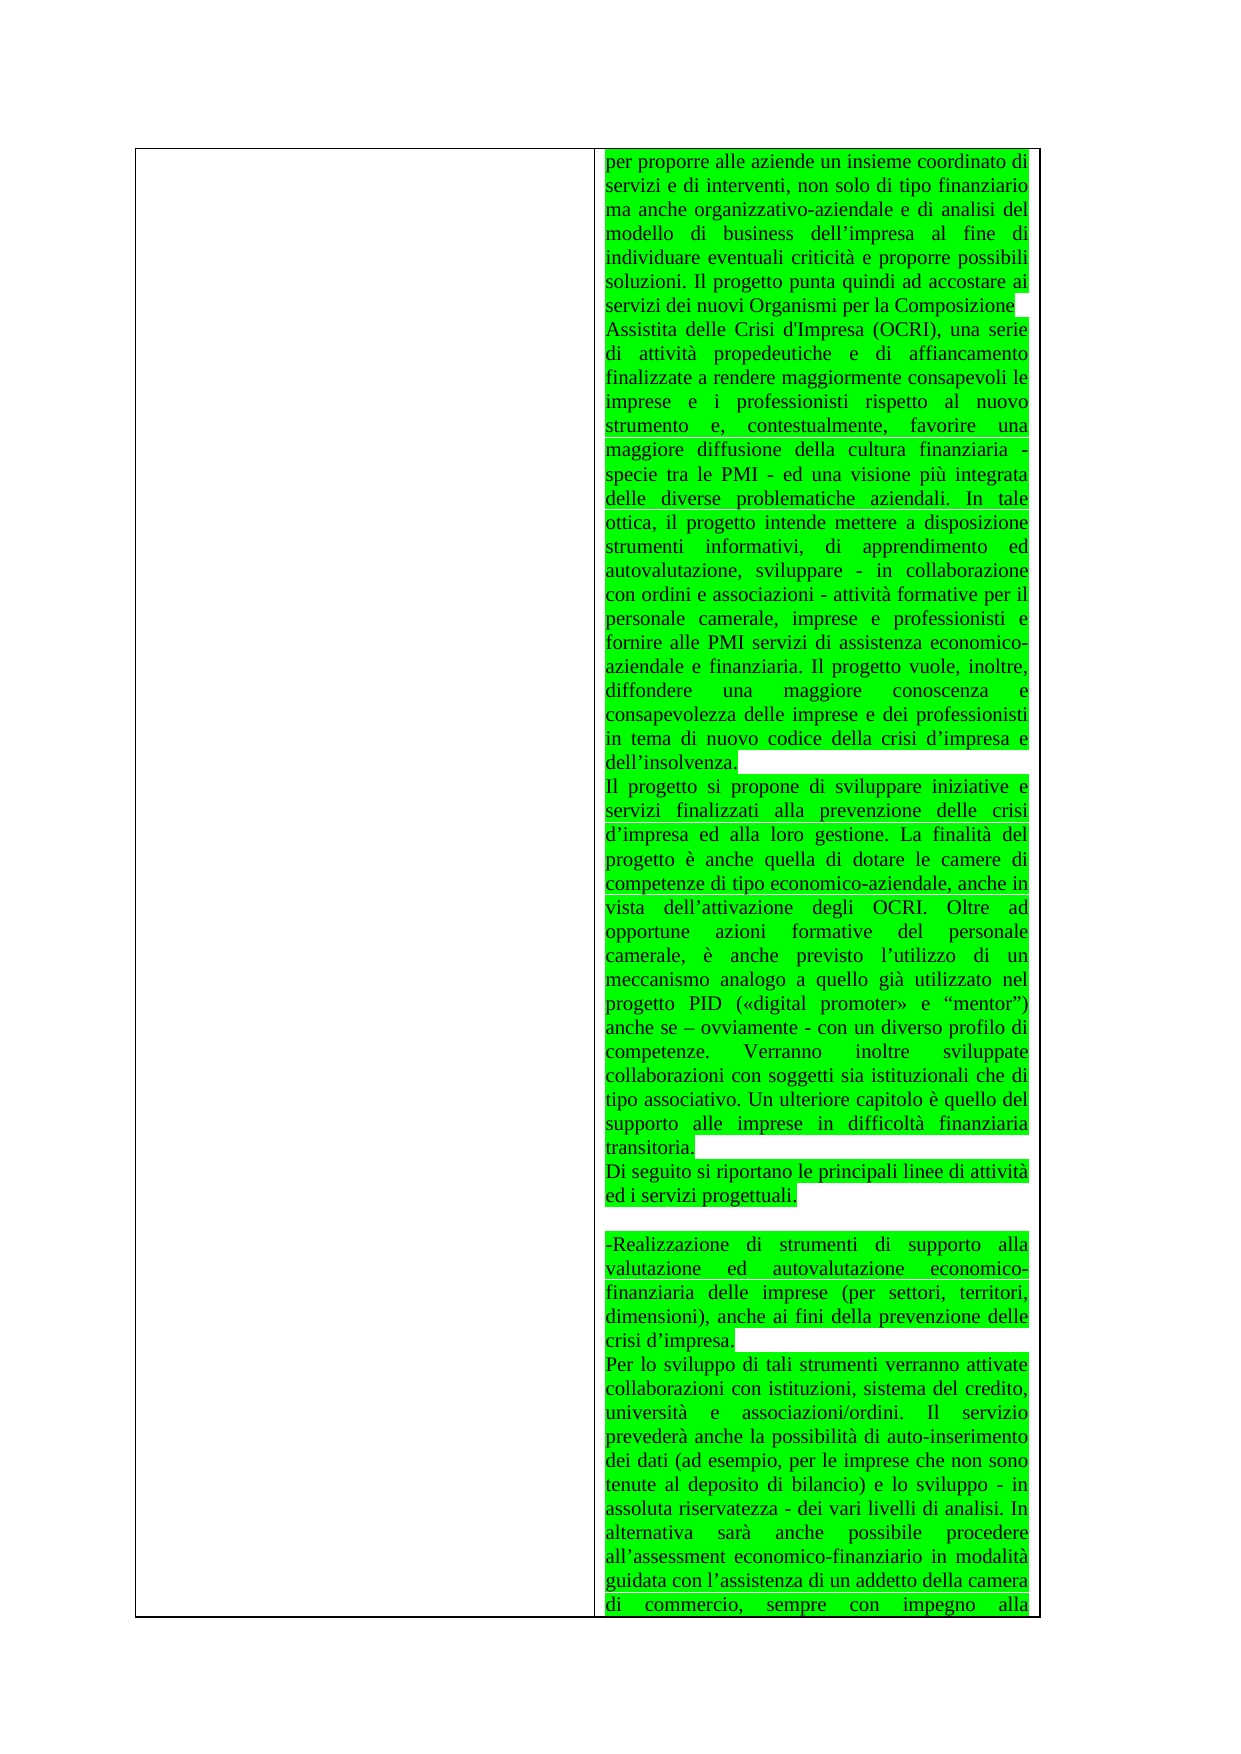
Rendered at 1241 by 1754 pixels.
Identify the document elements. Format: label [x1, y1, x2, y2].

table_cell [595, 149, 1039, 1616]
table_cell [136, 149, 594, 1616]
